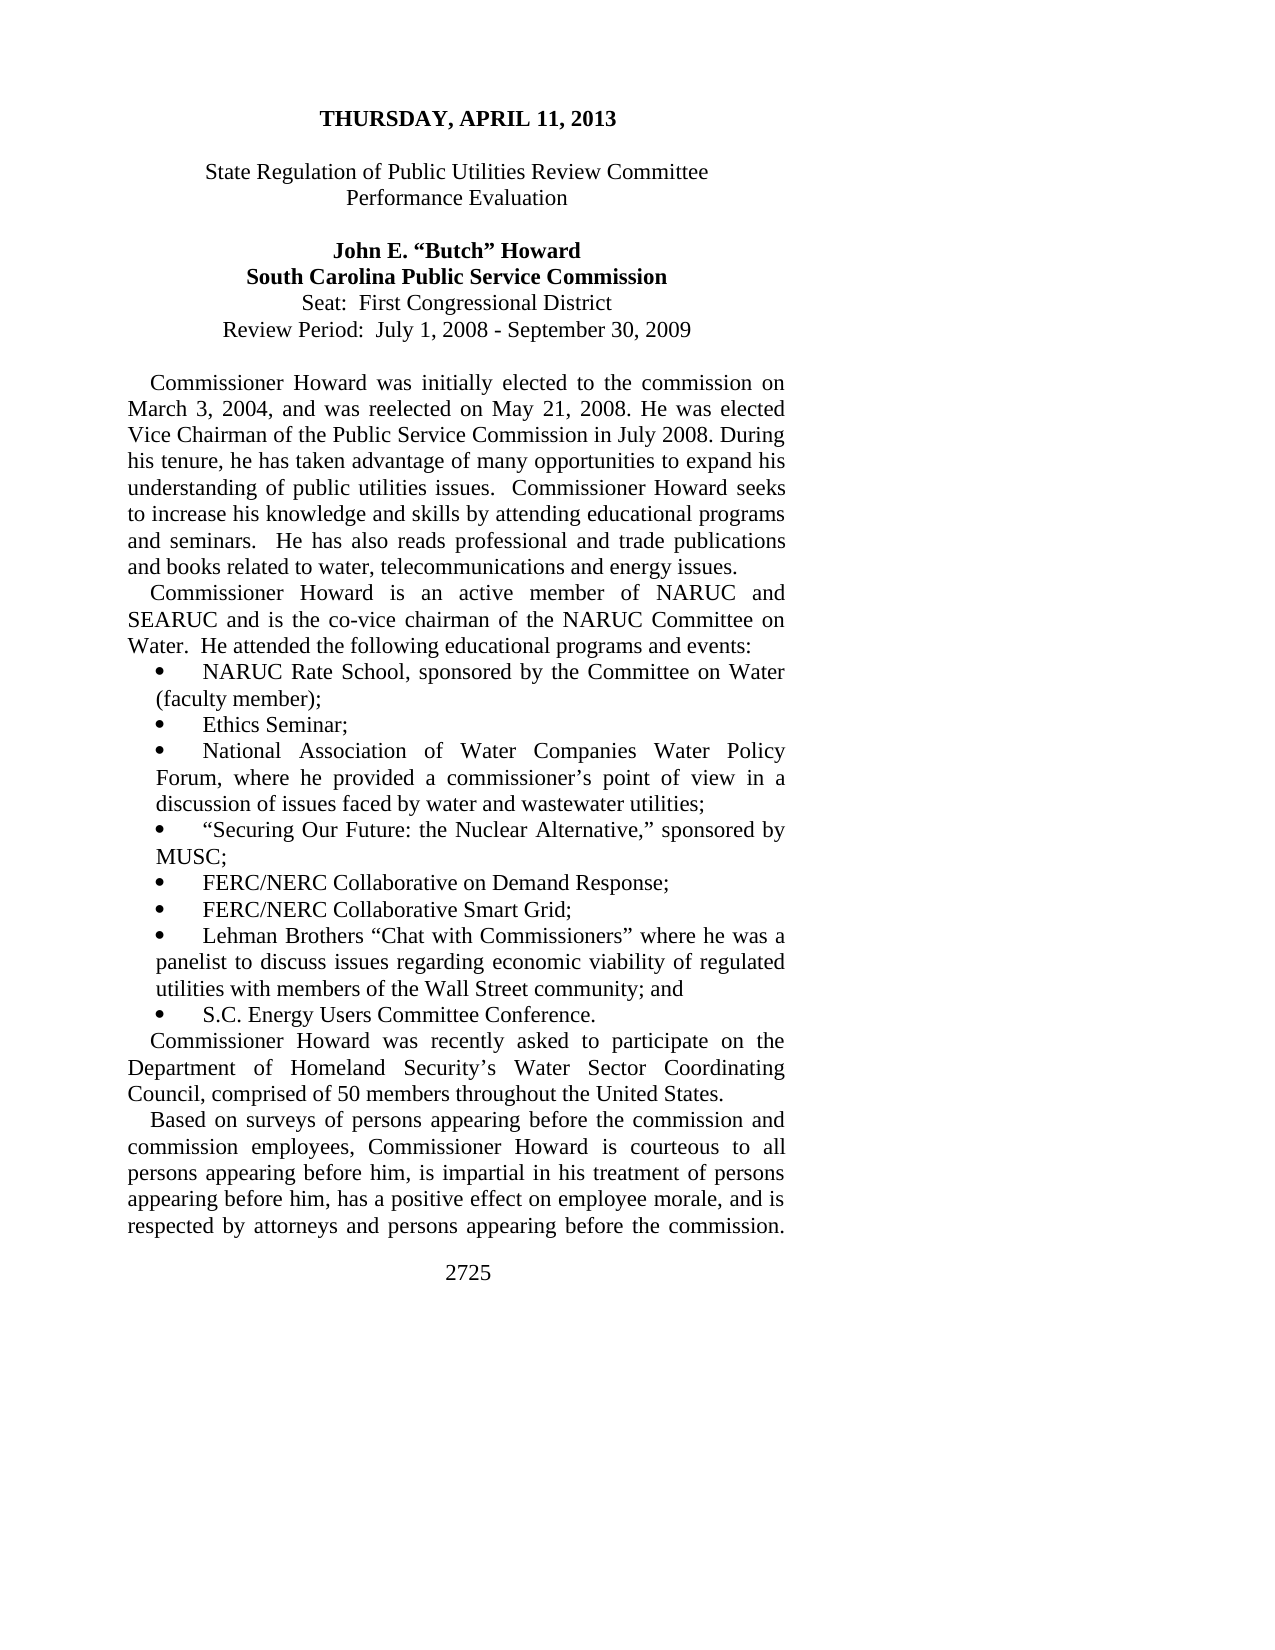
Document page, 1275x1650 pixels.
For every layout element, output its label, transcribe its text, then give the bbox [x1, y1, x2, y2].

list S.C. Energy Users Committee Conference. [156, 1001, 786, 1027]
text Commissioner Howard was recently asked to participate on the Department of Homeland Security’s Water Sector Coordinating Council, comprised of 50 members throughout the United States. [127, 1027, 786, 1106]
title Performance Evaluation [127, 184, 786, 210]
text Seat: First Congressional District [127, 289, 786, 316]
text South Carolina Public Service Commission [127, 263, 786, 289]
text Commissioner Howard was initially elected to the commission on March 3, 2004, and was reelected on May 21, 2008. He was elected Vice Chairman of the Public Service Commission in July 2008. During his tenure, he has taken advantage of many opportunities to expand his understanding of public utilities issues. Commissioner Howard seeks to increase his knowledge and skills by attending educational programs and seminars. He has also reads professional and trade publications and books related to water, telecommunications and energy issues. [127, 368, 786, 579]
text Review Period: July 1, 2008 - September 30, 2009 [127, 316, 786, 342]
list “Securing Our Future: the Nuclear Alternative,” sponsored by MUSC; [156, 817, 786, 869]
list FERC/NERC Collaborative Smart Grid; [156, 896, 786, 922]
list National Association of Water Companies Water Policy Forum, where he provided a commissioner’s point of view in a discussion of issues faced by water and wastewater utilities; [156, 737, 786, 817]
list FERC/NERC Collaborative on Demand Response; [156, 869, 786, 896]
text Commissioner Howard is an active member of NARUC and SEARUC and is the co-vice chairman of the NARUC Committee on Water. He attended the following educational programs and events: [127, 579, 786, 658]
list Ethics Seminar; [156, 711, 786, 737]
text John E. “Butch” Howard [127, 237, 786, 263]
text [127, 1106, 786, 1238]
list Lehman Brothers “Chat with Commissioners” where he was a panelist to discuss issues regarding economic viability of regulated utilities with members of the Wall Street community; and [156, 922, 786, 1001]
list NARUC Rate School, sponsored by the Committee on Water (faculty member); [156, 658, 786, 711]
title State Regulation of Public Utilities Review Committee [127, 158, 786, 184]
